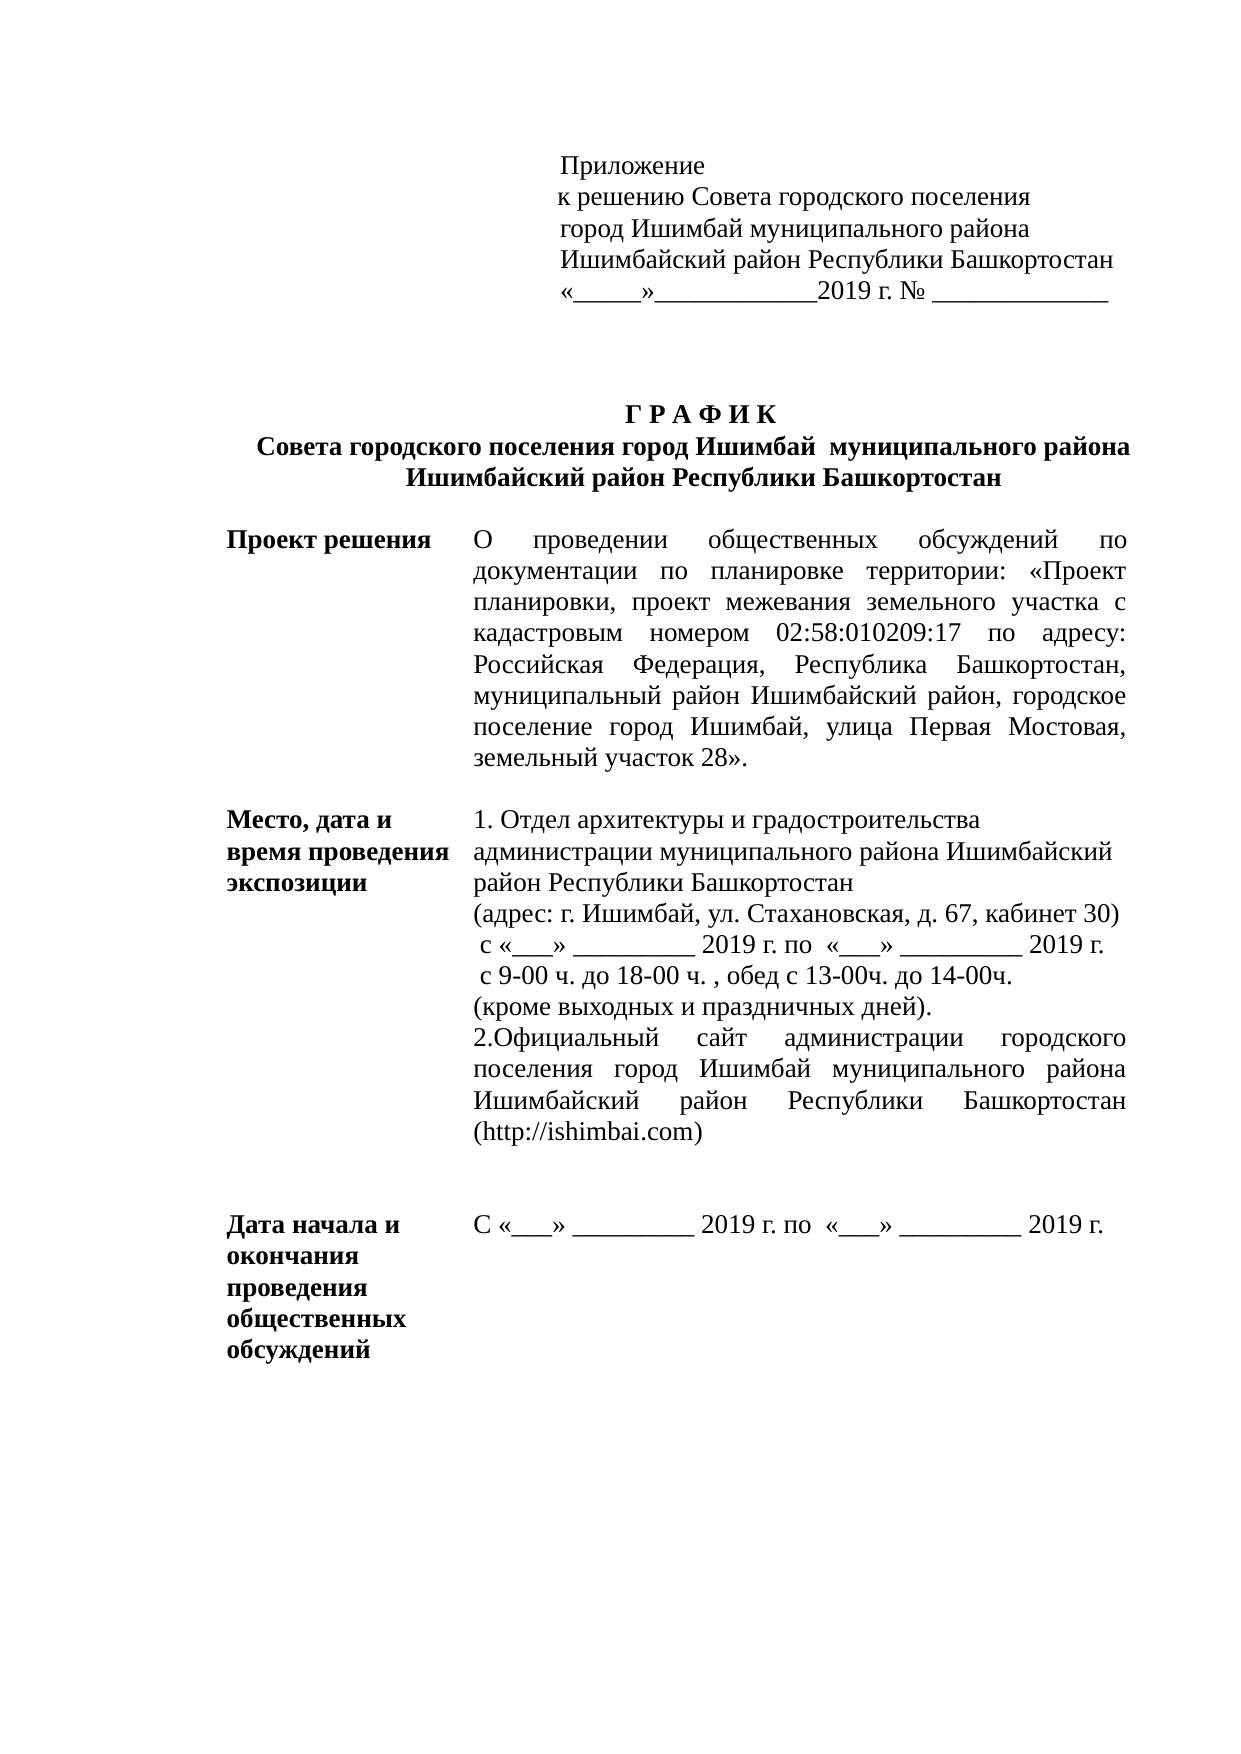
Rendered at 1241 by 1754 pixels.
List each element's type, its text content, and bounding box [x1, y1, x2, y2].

text Ишимбайский район Республики Башкортостан [148, 461, 1152, 492]
table_cell 1. Отдел архитектуры и градостроительства администрации муниципального района Ишимбайский район Республики Башкортостан (адрес: г. Ишимбай, ул. Стахановская, д. 67, кабинет 30) с «___» _________ 2019 г. по «___» _________ 2019 г. с 9-00 ч. до 18-00 ч. , обед с 13-00ч. до 14-00ч. (кроме выходных и праздничных дней). 2.Официальный сайт администрации городского поселения город Ишимбай муниципального района Ишимбайский район Республики Башкортостан (http://ishimbai.com) [462, 804, 1138, 1208]
text Ишимбайский район Республики Башкортостан [148, 243, 1152, 274]
text город Ишимбай муниципального района [148, 212, 1152, 243]
text Г Р А Ф И К [148, 398, 1152, 430]
text Приложение [148, 149, 1152, 181]
table_cell Место, дата и время проведения экспозиции [215, 804, 462, 1208]
table_cell С «___» _________ 2019 г. по «___» _________ 2019 г. [462, 1208, 1138, 1388]
text к решению Совета городского поселения [148, 181, 1152, 212]
table_header Проект решения [215, 523, 462, 803]
text «_____»____________2019 г. № _____________ [148, 274, 1152, 305]
text Совета городского поселения город Ишимбай муниципального района [148, 430, 1152, 461]
table_header О проведении общественных обсуждений по документации по планировке территории: «Проект планировки, проект межевания земельного участка с кадастровым номером 02:58:010209:17 по адресу: Российская Федерация, Республика Башкортостан, муниципальный район Ишимбайский район, городское поселение город Ишимбай, улица Первая Мостовая, земельный участок 28». [462, 523, 1138, 803]
table_cell Дата начала и окончания проведения общественных обсуждений [215, 1208, 462, 1388]
